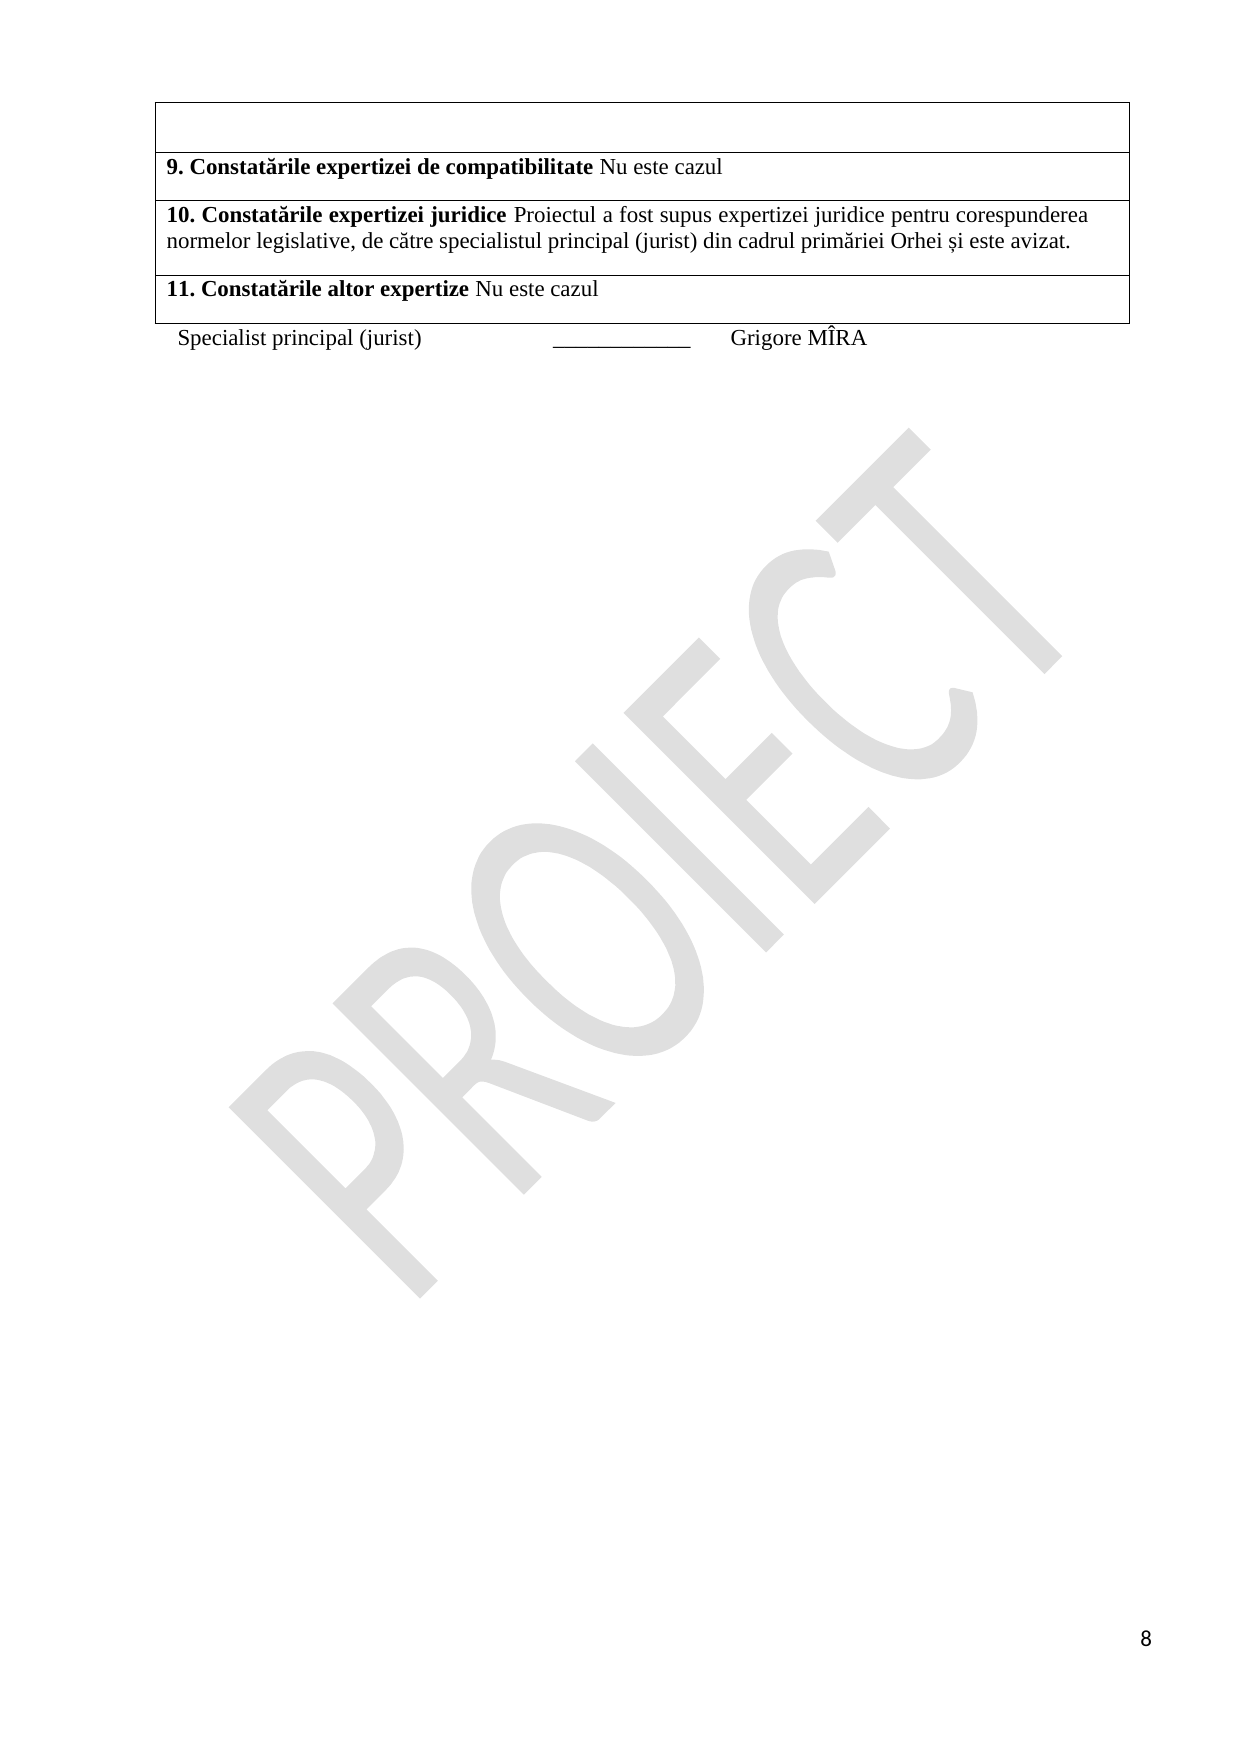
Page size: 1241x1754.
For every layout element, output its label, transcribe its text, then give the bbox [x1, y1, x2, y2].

text Specialist principal (jurist) ____________ Grigore MÎRA [177, 324, 1154, 350]
table_cell 10. Constatările expertizei juridice Proiectul a fost supus expertizei juridice pentru corespunderea normelor legislative, de către specialistul principal (jurist) din cadrul primăriei Orhei și este avizat. [156, 201, 1129, 274]
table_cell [156, 103, 1129, 152]
table_cell 11. Constatările altor expertize Nu este cazul [156, 276, 1129, 323]
table_cell 9. Constatările expertizei de compatibilitate Nu este cazul [156, 153, 1129, 200]
